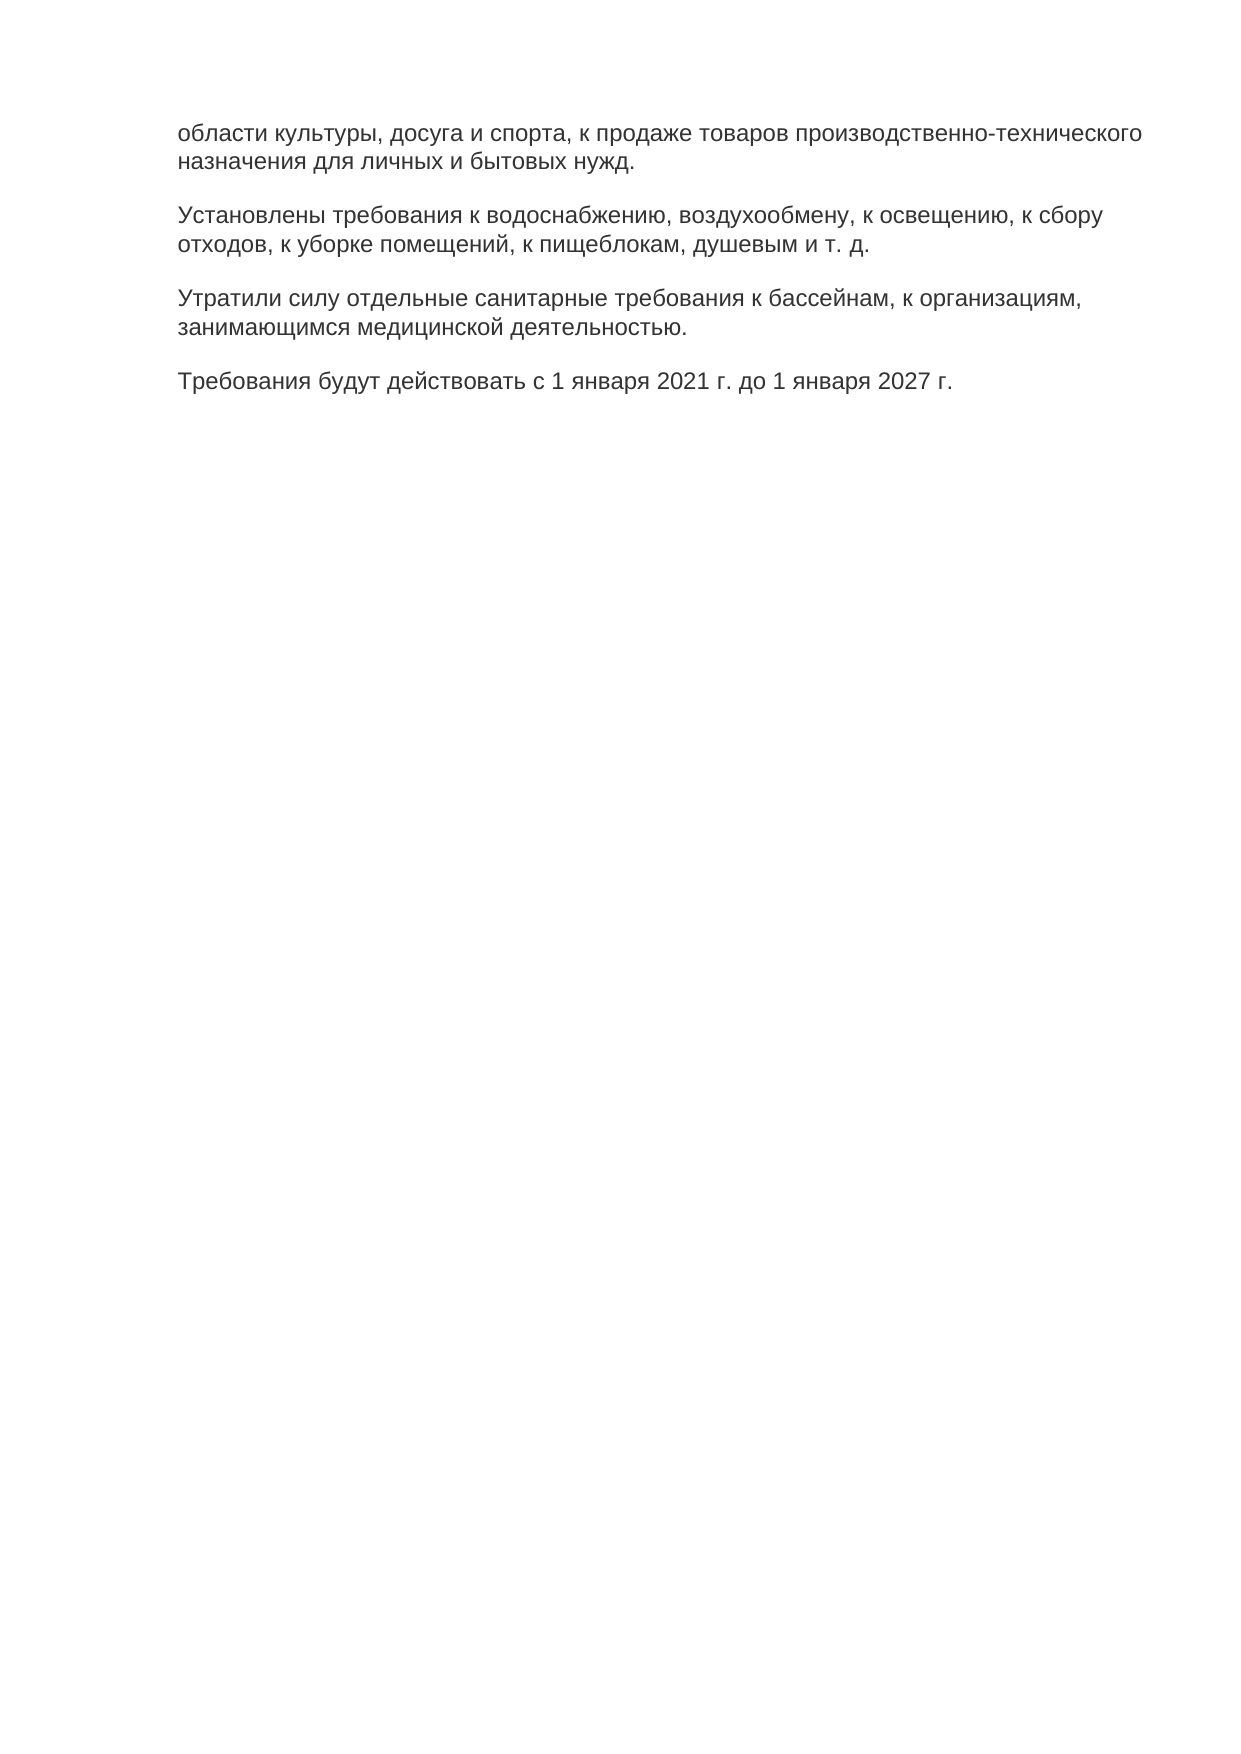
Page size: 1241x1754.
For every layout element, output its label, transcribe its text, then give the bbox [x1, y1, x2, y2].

text Требования будут действовать с 1 января 2021 г. до 1 января 2027 г. [177, 367, 1152, 395]
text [177, 118, 1152, 174]
text Утратили силу отдельные санитарные требования к бассейнам, к организациям, занимающимся медицинской деятельностью. [177, 284, 1152, 340]
text Установлены требования к водоснабжению, воздухообмену, к освещению, к сбору отходов, к уборке помещений, к пищеблокам, душевым и т. д. [177, 201, 1152, 257]
